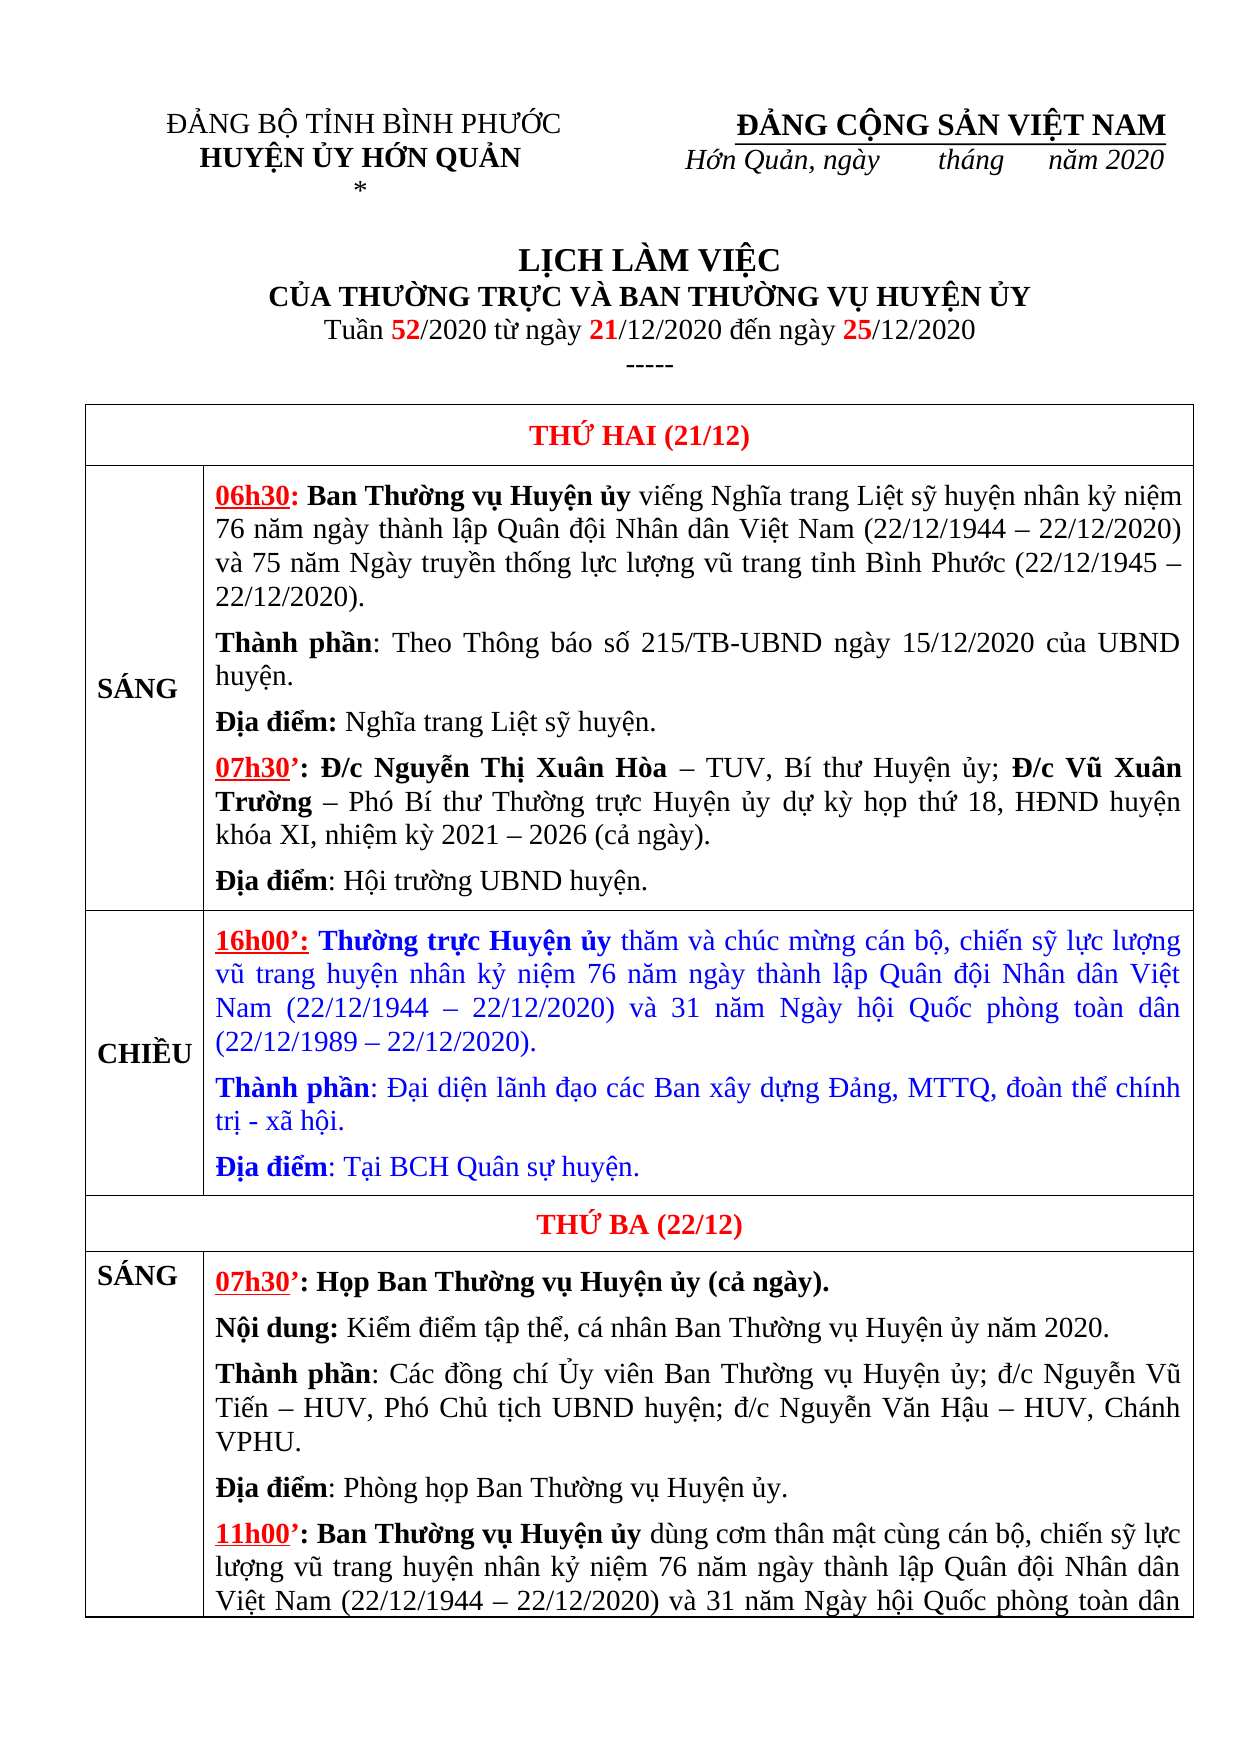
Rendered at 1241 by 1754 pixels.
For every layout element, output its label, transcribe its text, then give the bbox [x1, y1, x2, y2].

table_cell SÁNG [86, 1252, 203, 1616]
table_header ĐẢNG BỘ TỈNH BÌNH PHƯỚC HUYỆN ỦY HỚN QUẢN * [148, 106, 572, 207]
text LỊCH LÀM VIỆC [148, 241, 1152, 279]
text Tuần 52/2020 từ ngày 21/12/2020 đến ngày 25/12/2020 [148, 312, 1152, 346]
table_cell CHIỀU [86, 911, 203, 1195]
table_header THỨ HAI (21/12) [86, 405, 1193, 464]
table_cell SÁNG [86, 466, 203, 909]
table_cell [204, 1252, 1193, 1616]
text ----- [148, 346, 1152, 379]
table_header ĐẢNG CỘNG SẢN VIỆT NAM Hớn Quản, ngày tháng năm 2020 [573, 106, 1178, 207]
table_cell 06h30: Ban Thường vụ Huyện ủy viếng Nghĩa trang Liệt sỹ huyện nhân kỷ niệm 76 năm ngày thành lập Quân đội Nhân dân Việt Nam (22/12/1944 – 22/12/2020) và 75 năm Ngày truyền thống lực lượng vũ trang tỉnh Bình Phước (22/12/1945 – 22/12/2020). Thành phần: Theo Thông báo số 215/TB-UBND ngày 15/12/2020 của UBND huyện. Địa điểm: Nghĩa trang Liệt sỹ huyện. 07h30’: Đ/c Nguyễn Thị Xuân Hòa – TUV, Bí thư Huyện ủy; Đ/c Vũ Xuân Trường – Phó Bí thư Thường trực Huyện ủy dự kỳ họp thứ 18, HĐND huyện khóa XI, nhiệm kỳ 2021 – 2026 (cả ngày). Địa điểm: Hội trường UBND huyện. [204, 466, 1193, 909]
table_cell THỨ BA (22/12) [86, 1196, 1193, 1251]
text CỦA THƯỜNG TRỰC VÀ BAN THƯỜNG VỤ HUYỆN ỦY [148, 279, 1152, 312]
table_cell 16h00’: Thường trực Huyện ủy thăm và chúc mừng cán bộ, chiến sỹ lực lượng vũ trang huyện nhân kỷ niệm 76 năm ngày thành lập Quân đội Nhân dân Việt Nam (22/12/1944 – 22/12/2020) và 31 năm Ngày hội Quốc phòng toàn dân (22/12/1989 – 22/12/2020). Thành phần: Đại diện lãnh đạo các Ban xây dựng Đảng, MTTQ, đoàn thể chính trị - xã hội. Địa điểm: Tại BCH Quân sự huyện. [204, 911, 1193, 1195]
